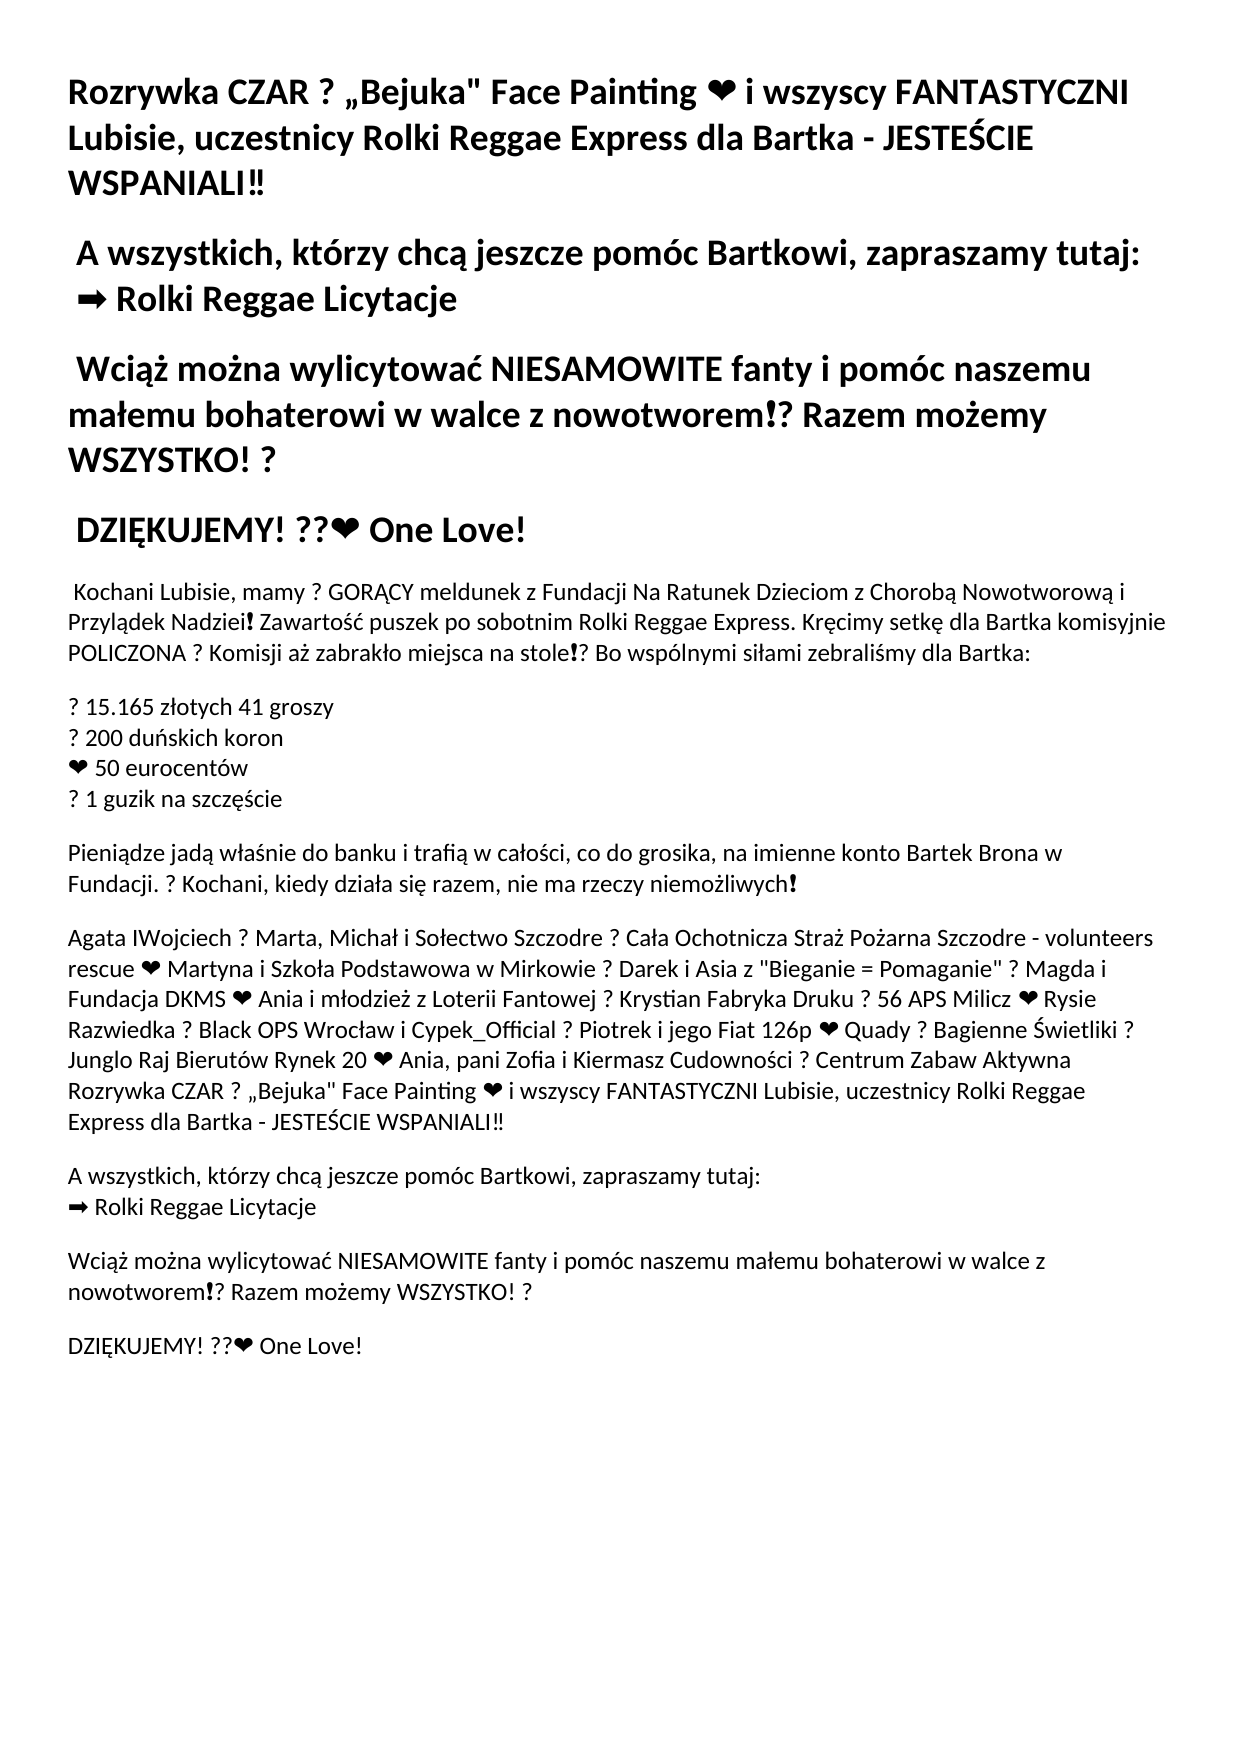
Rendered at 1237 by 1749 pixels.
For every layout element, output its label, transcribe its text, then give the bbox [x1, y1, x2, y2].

text ❤ 50 eurocentów [68, 753, 1169, 783]
text ➡ Rolki Reggae Licytacje [68, 1191, 1169, 1221]
text ? 200 duńskich koron [68, 722, 1169, 753]
text DZIĘKUJEMY! ??❤ One Love! [68, 1330, 1169, 1361]
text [68, 68, 1169, 205]
text ? 15.165 złotych 41 groszy [68, 692, 1169, 722]
text Kochani Lubisie, mamy ? GORĄCY meldunek z Fundacji Na Ratunek Dzieciom z Chorobą Nowotworową i Przylądek Nadziei❗ Zawartość puszek po sobotnim Rolki Reggae Express. Kręcimy setkę dla Bartka komisyjnie POLICZONA ? Komisji aż zabrakło miejsca na stole❗? Bo wspólnymi siłami zebraliśmy dla Bartka: [68, 576, 1169, 668]
text Pieniądze jadą właśnie do banku i trafią w całości, co do grosika, na imienne konto Bartek Brona w Fundacji. ? Kochani, kiedy działa się razem, nie ma rzeczy niemożliwych❗ [68, 838, 1169, 899]
text A wszystkich, którzy chcą jeszcze pomóc Bartkowi, zapraszamy tutaj: [68, 1160, 1169, 1191]
text A wszystkich, którzy chcą jeszcze pomóc Bartkowi, zapraszamy tutaj: [68, 229, 1169, 275]
text DZIĘKUJEMY! ??❤ One Love! [68, 506, 1169, 552]
text ➡ Rolki Reggae Licytacje [68, 275, 1169, 321]
text Wciąż można wylicytować NIESAMOWITE fanty i pomóc naszemu małemu bohaterowi w walce z nowotworem❗? Razem możemy WSZYSTKO! ? [68, 345, 1169, 482]
text Wciąż można wylicytować NIESAMOWITE fanty i pomóc naszemu małemu bohaterowi w walce z nowotworem❗? Razem możemy WSZYSTKO! ? [68, 1245, 1169, 1306]
text ? 1 guzik na szczęście [68, 783, 1169, 814]
